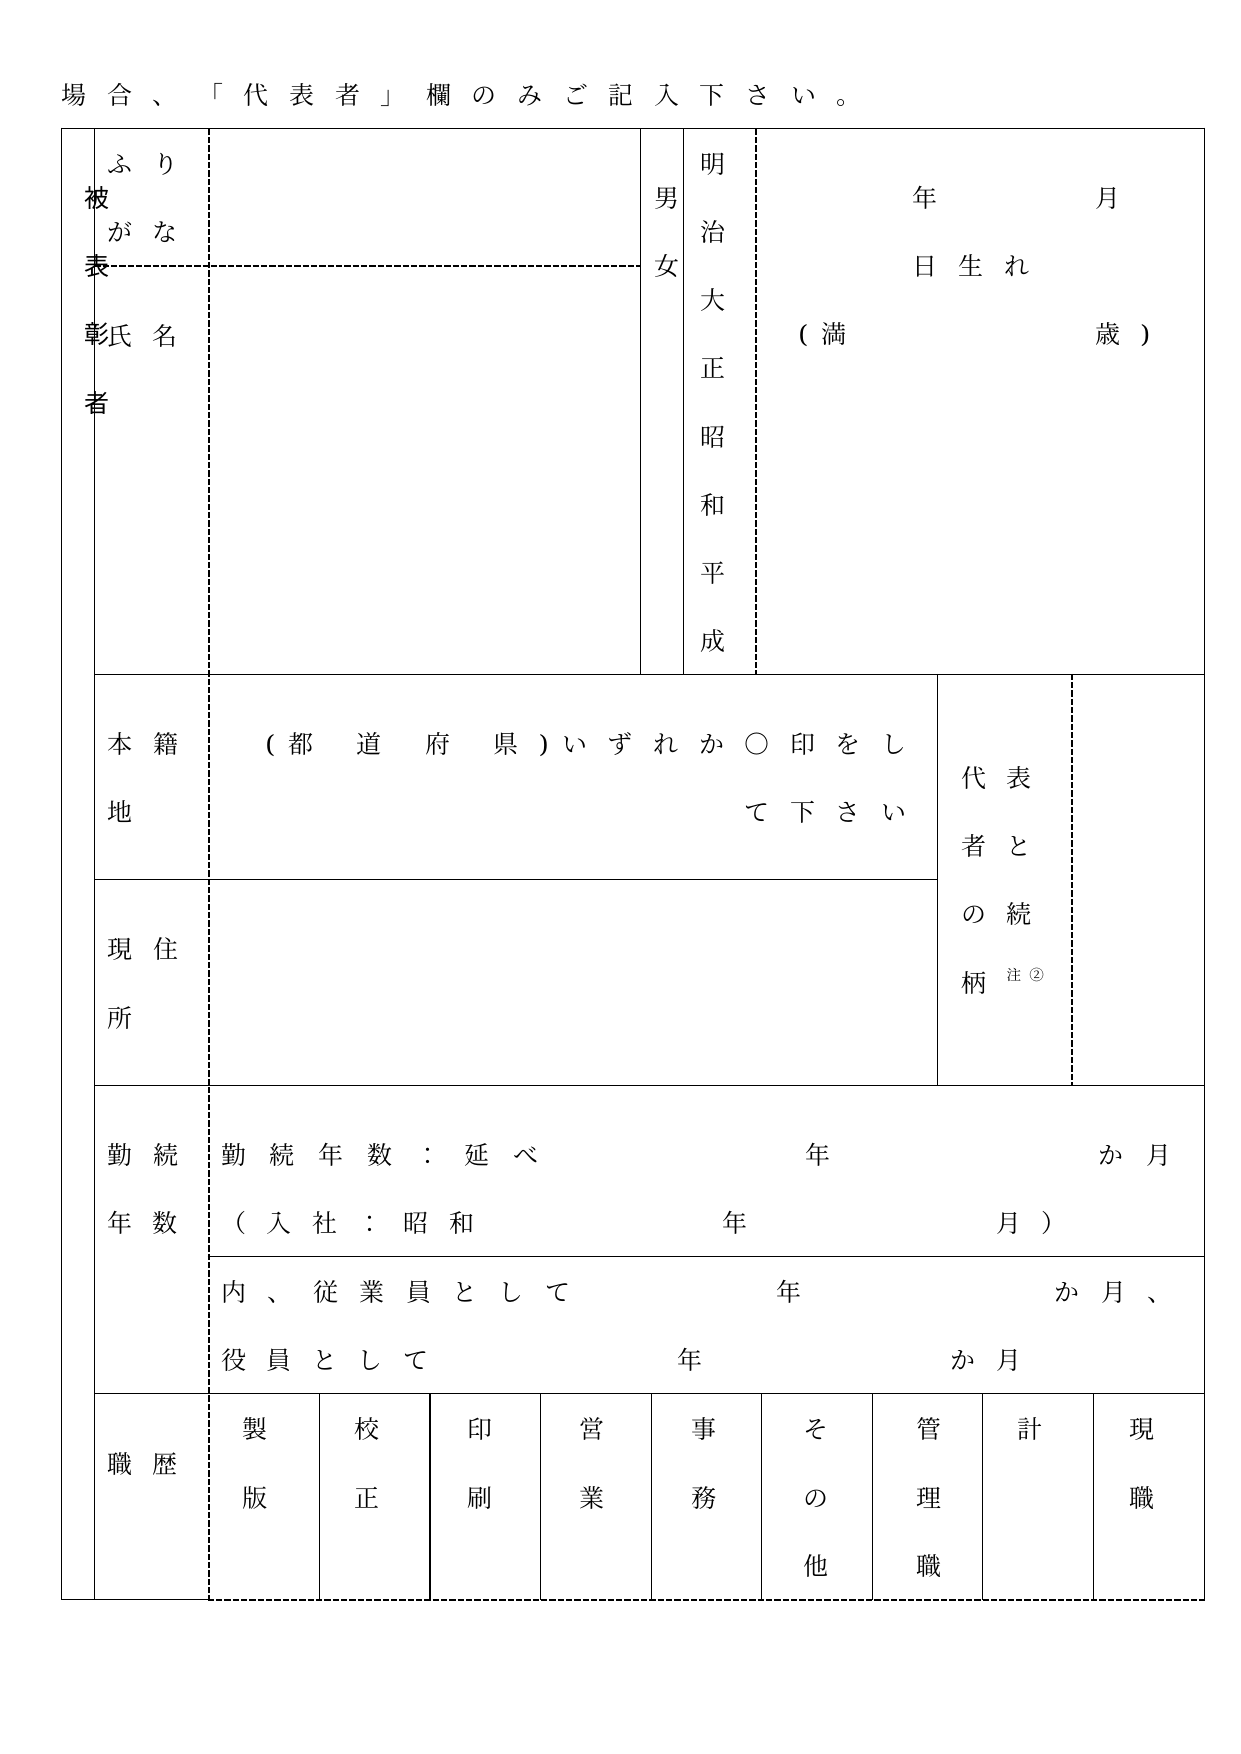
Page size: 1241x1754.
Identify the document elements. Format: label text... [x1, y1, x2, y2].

table_header [209, 129, 640, 265]
table_cell 営業 [541, 1394, 651, 1598]
table_cell 職歴 [95, 1394, 209, 1598]
table_header ふりがな [95, 129, 209, 265]
table_cell (都 道 府 県)いずれか○印をして下さい [209, 675, 937, 879]
table_cell 代表者との続柄注② [938, 675, 1072, 1084]
table_cell 勤続年数 [95, 1086, 209, 1393]
table_cell 氏名 [95, 265, 209, 674]
table_cell [1072, 675, 1204, 1084]
table_header 被表彰者 [62, 129, 94, 1598]
table_cell 勤続年数：延べ 年 か月（入社：昭和 年 月） [209, 1086, 1204, 1256]
table_cell 現職 [1094, 1394, 1204, 1598]
table_header 男女 [641, 129, 683, 674]
table_cell 事務 [652, 1394, 761, 1598]
table_cell 計 [983, 1394, 1093, 1598]
table_cell 製版 [209, 1394, 319, 1598]
table_header 明治 大正 昭和 平成 [684, 129, 756, 674]
table_cell 内、従業員として 年 か月、役員として 年 か月 [209, 1257, 1204, 1393]
table_cell 管理職 [873, 1394, 982, 1598]
table_cell [209, 880, 937, 1084]
table_cell その他 [762, 1394, 872, 1598]
table_cell 本籍地 [95, 675, 209, 879]
table_cell 校正 [320, 1394, 429, 1598]
table_header 年 月 日生れ (満 歳) [756, 129, 1204, 674]
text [61, 59, 1179, 128]
table_cell 印刷 [431, 1394, 540, 1598]
table_cell 現住所 [95, 880, 209, 1084]
table_cell [209, 265, 640, 674]
